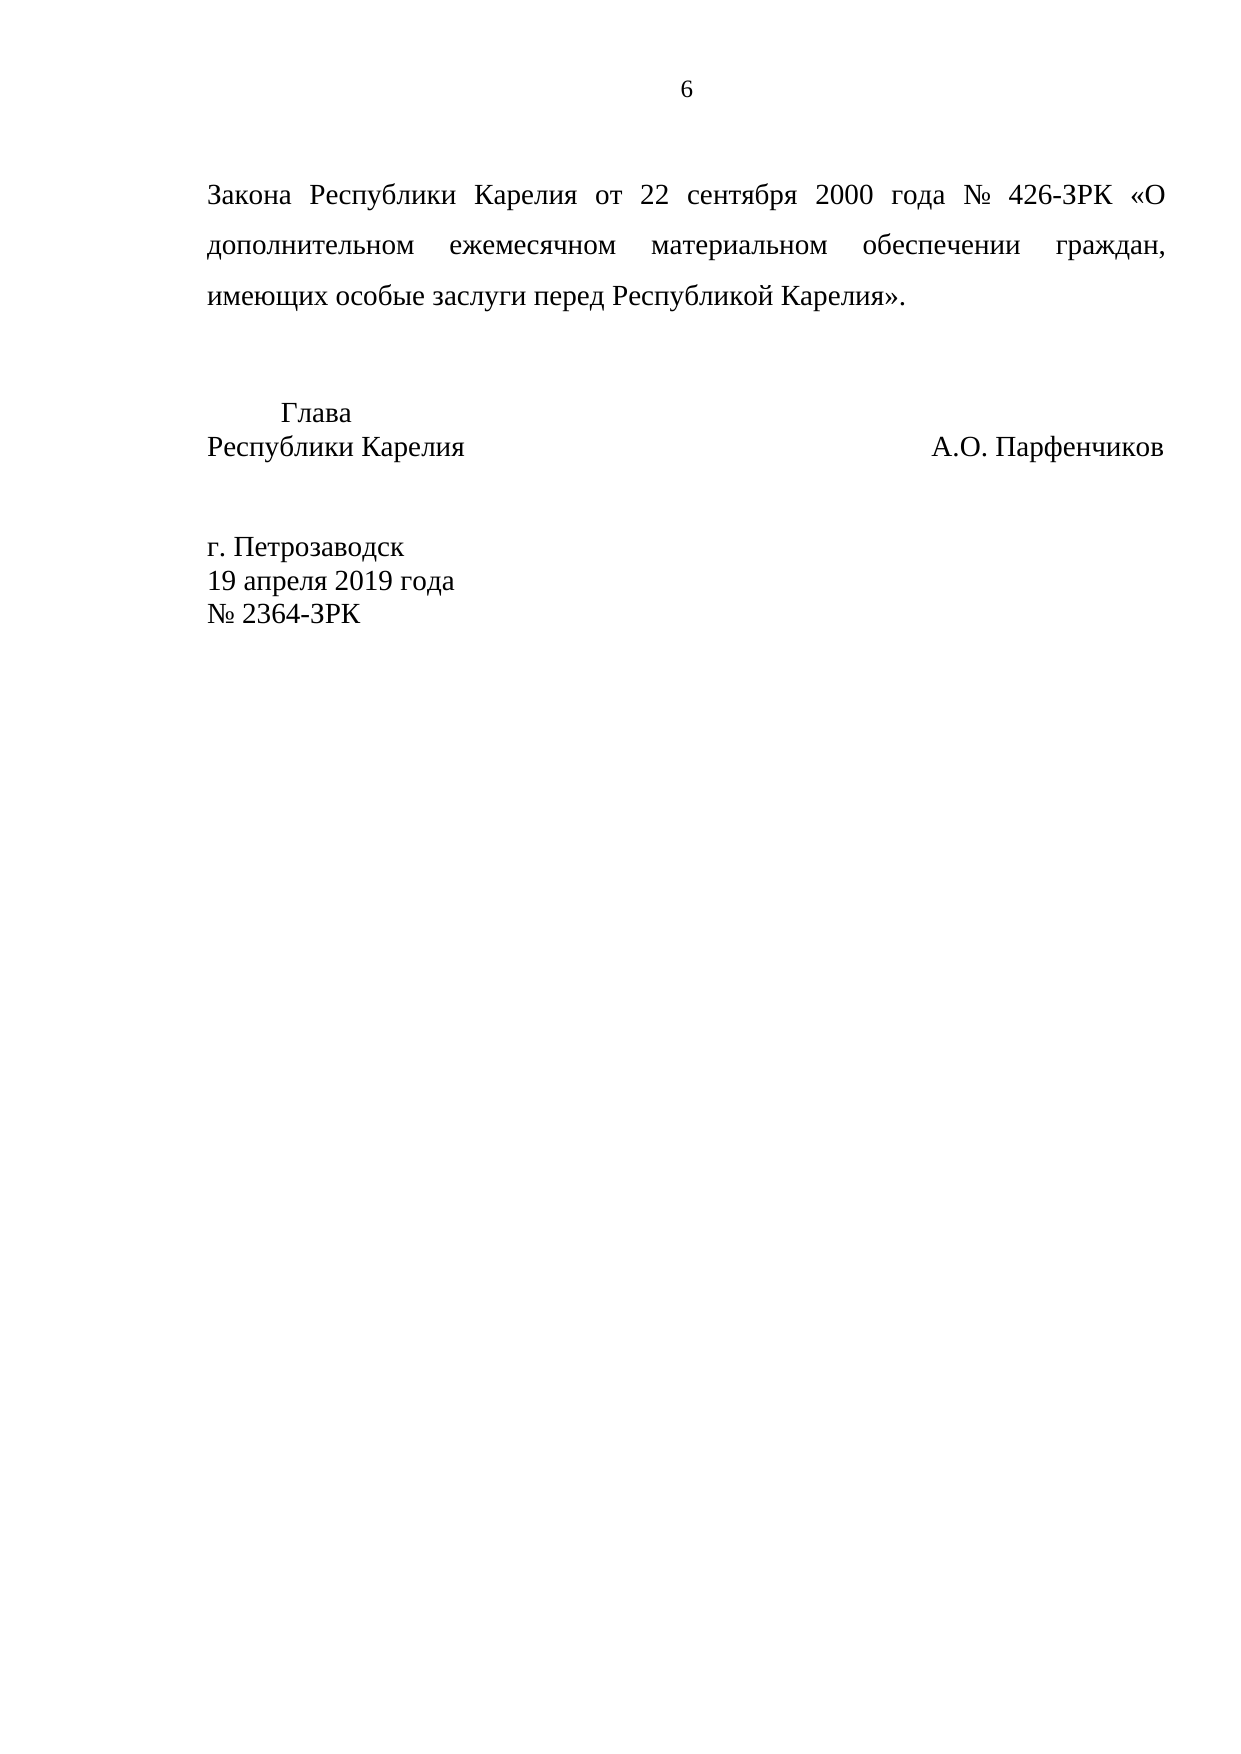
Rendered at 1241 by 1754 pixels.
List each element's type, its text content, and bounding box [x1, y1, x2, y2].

text Республики Карелия А.О. Парфенчиков [207, 429, 1166, 462]
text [207, 177, 1166, 311]
text г. Петрозаводск [207, 529, 1166, 563]
text № 2364-ЗРК [207, 596, 1166, 630]
text 19 апреля 2019 года [207, 563, 1166, 596]
text Глава [207, 395, 1166, 429]
